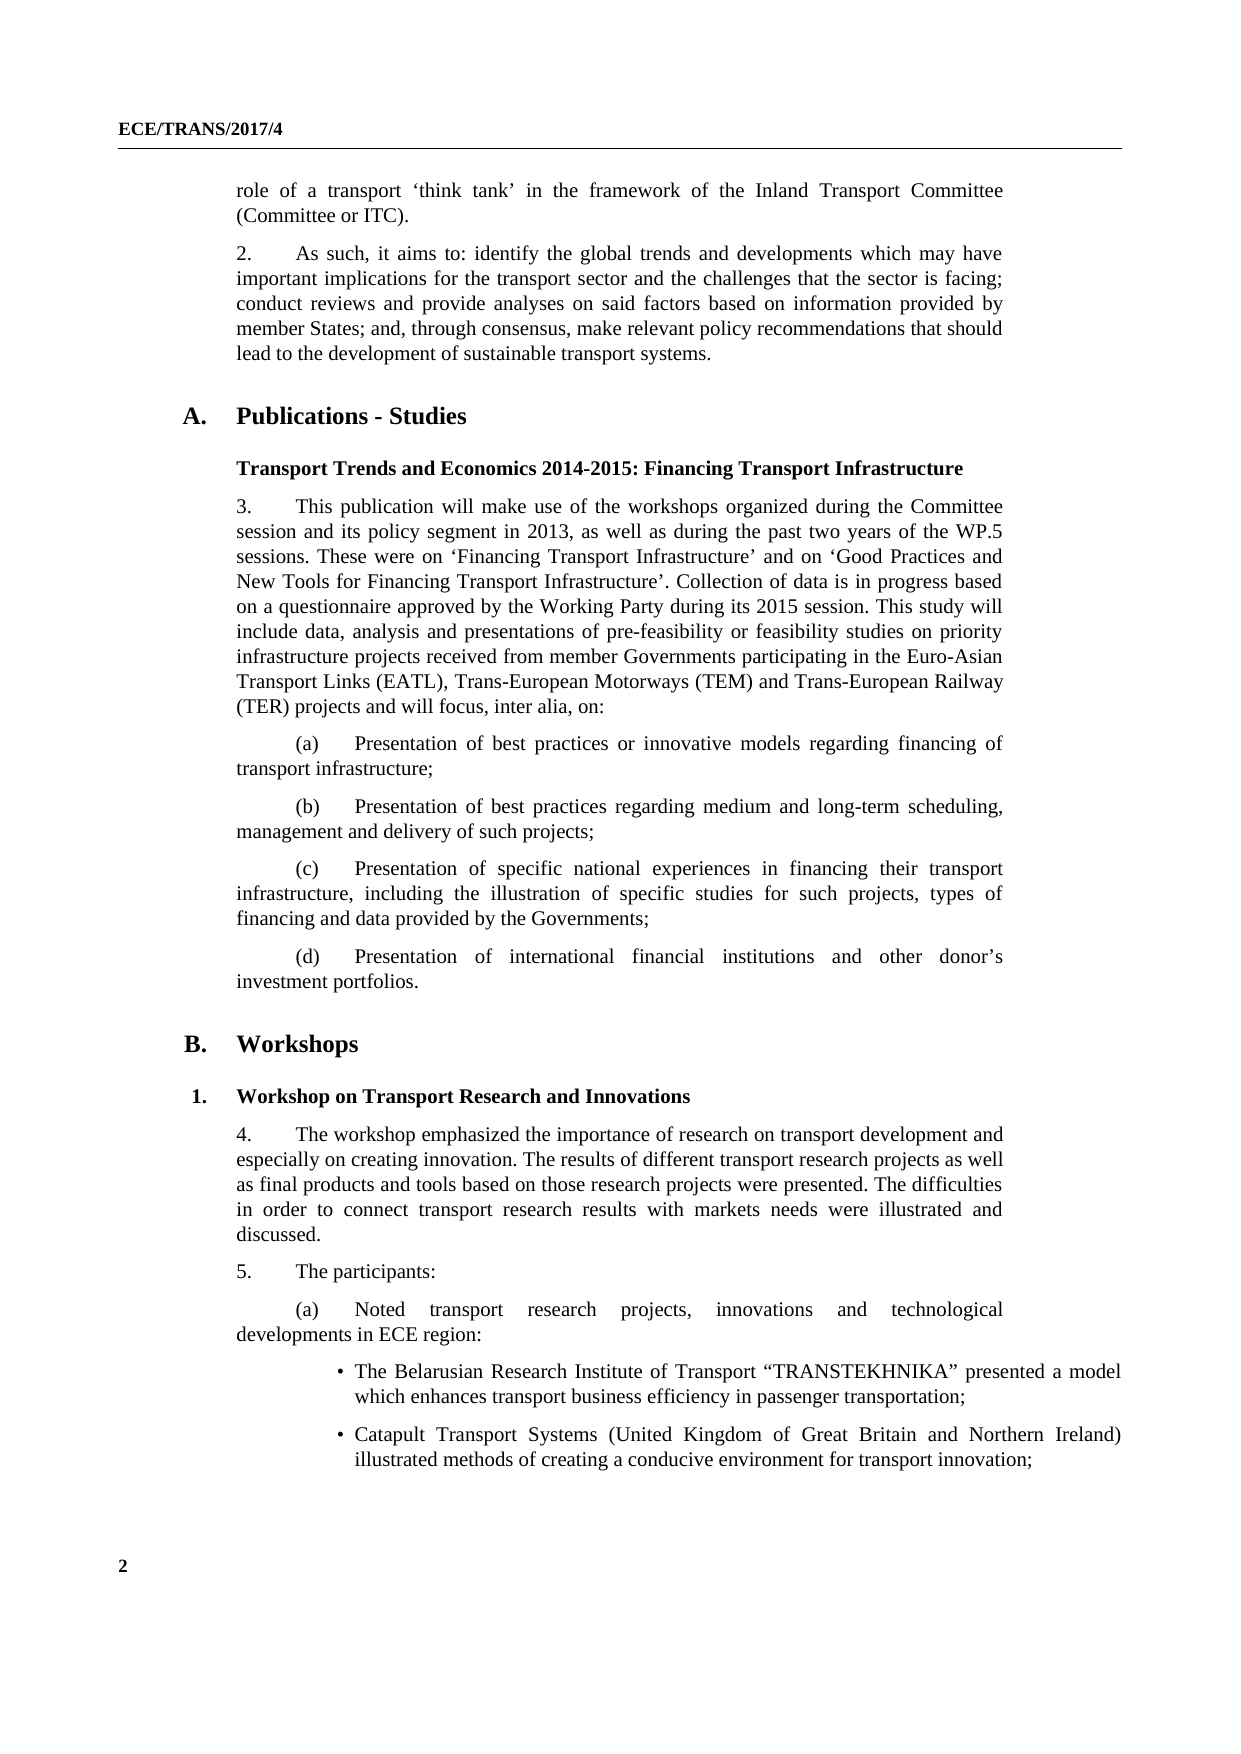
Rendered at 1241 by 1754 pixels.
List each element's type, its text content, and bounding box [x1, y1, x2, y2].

text Transport Trends and Economics 2014-2015: Financing Transport Infrastructure [118, 455, 1004, 480]
text Catapult Transport Systems (United Kingdom of Great Britain and Northern Ireland) illustrated methods of creating a conducive environment for transport innovation; [337, 1421, 1122, 1471]
text 4. The workshop emphasized the importance of research on transport development and especially on creating innovation. The results of different transport research projects as well as final products and tools based on those research projects were presented. The difficulties in order to connect transport research results with markets needs were illustrated and discussed. [236, 1121, 1004, 1246]
text A. Publications - Studies [118, 402, 1004, 430]
text 5. The participants: [236, 1258, 1004, 1283]
text (c) Presentation of specific national experiences in financing their transport infrastructure, including the illustration of specific studies for such projects, types of financing and data provided by the Governments; [236, 855, 1004, 930]
text (b) Presentation of best practices regarding medium and long-term scheduling, management and delivery of such projects; [236, 793, 1004, 843]
text 2. As such, it aims to: identify the global trends and developments which may have important implications for the transport sector and the challenges that the sector is facing; conduct reviews and provide analyses on said factors based on information provided by member States; and, through consensus, make relevant policy recommendations that should lead to the development of sustainable transport systems. [236, 240, 1004, 365]
text 1. Workshop on Transport Research and Innovations [118, 1083, 1004, 1108]
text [236, 177, 1004, 227]
text B. Workshops [118, 1030, 1004, 1058]
text (d) Presentation of international financial institutions and other donor’s investment portfolios. [236, 943, 1004, 993]
text 3. This publication will make use of the workshops organized during the Committee session and its policy segment in 2013, as well as during the past two years of the WP.5 sessions. These were on ‘Financing Transport Infrastructure’ and on ‘Good Practices and New Tools for Financing Transport Infrastructure’. Collection of data is in progress based on a questionnaire approved by the Working Party during its 2015 session. This study will include data, analysis and presentations of pre-feasibility or feasibility studies on priority infrastructure projects received from member Governments participating in the Euro-Asian Transport Links (EATL), Trans-European Motorways (TEM) and Trans-European Railway (TER) projects and will focus, inter alia, on: [236, 493, 1004, 718]
text The Belarusian Research Institute of Transport “TRANSTEKHNIKA” presented a model which enhances transport business efficiency in passenger transportation; [337, 1358, 1122, 1408]
text (a) Noted transport research projects, innovations and technological developments in ECE region: [236, 1296, 1004, 1346]
text (a) Presentation of best practices or innovative models regarding financing of transport infrastructure; [236, 730, 1004, 780]
